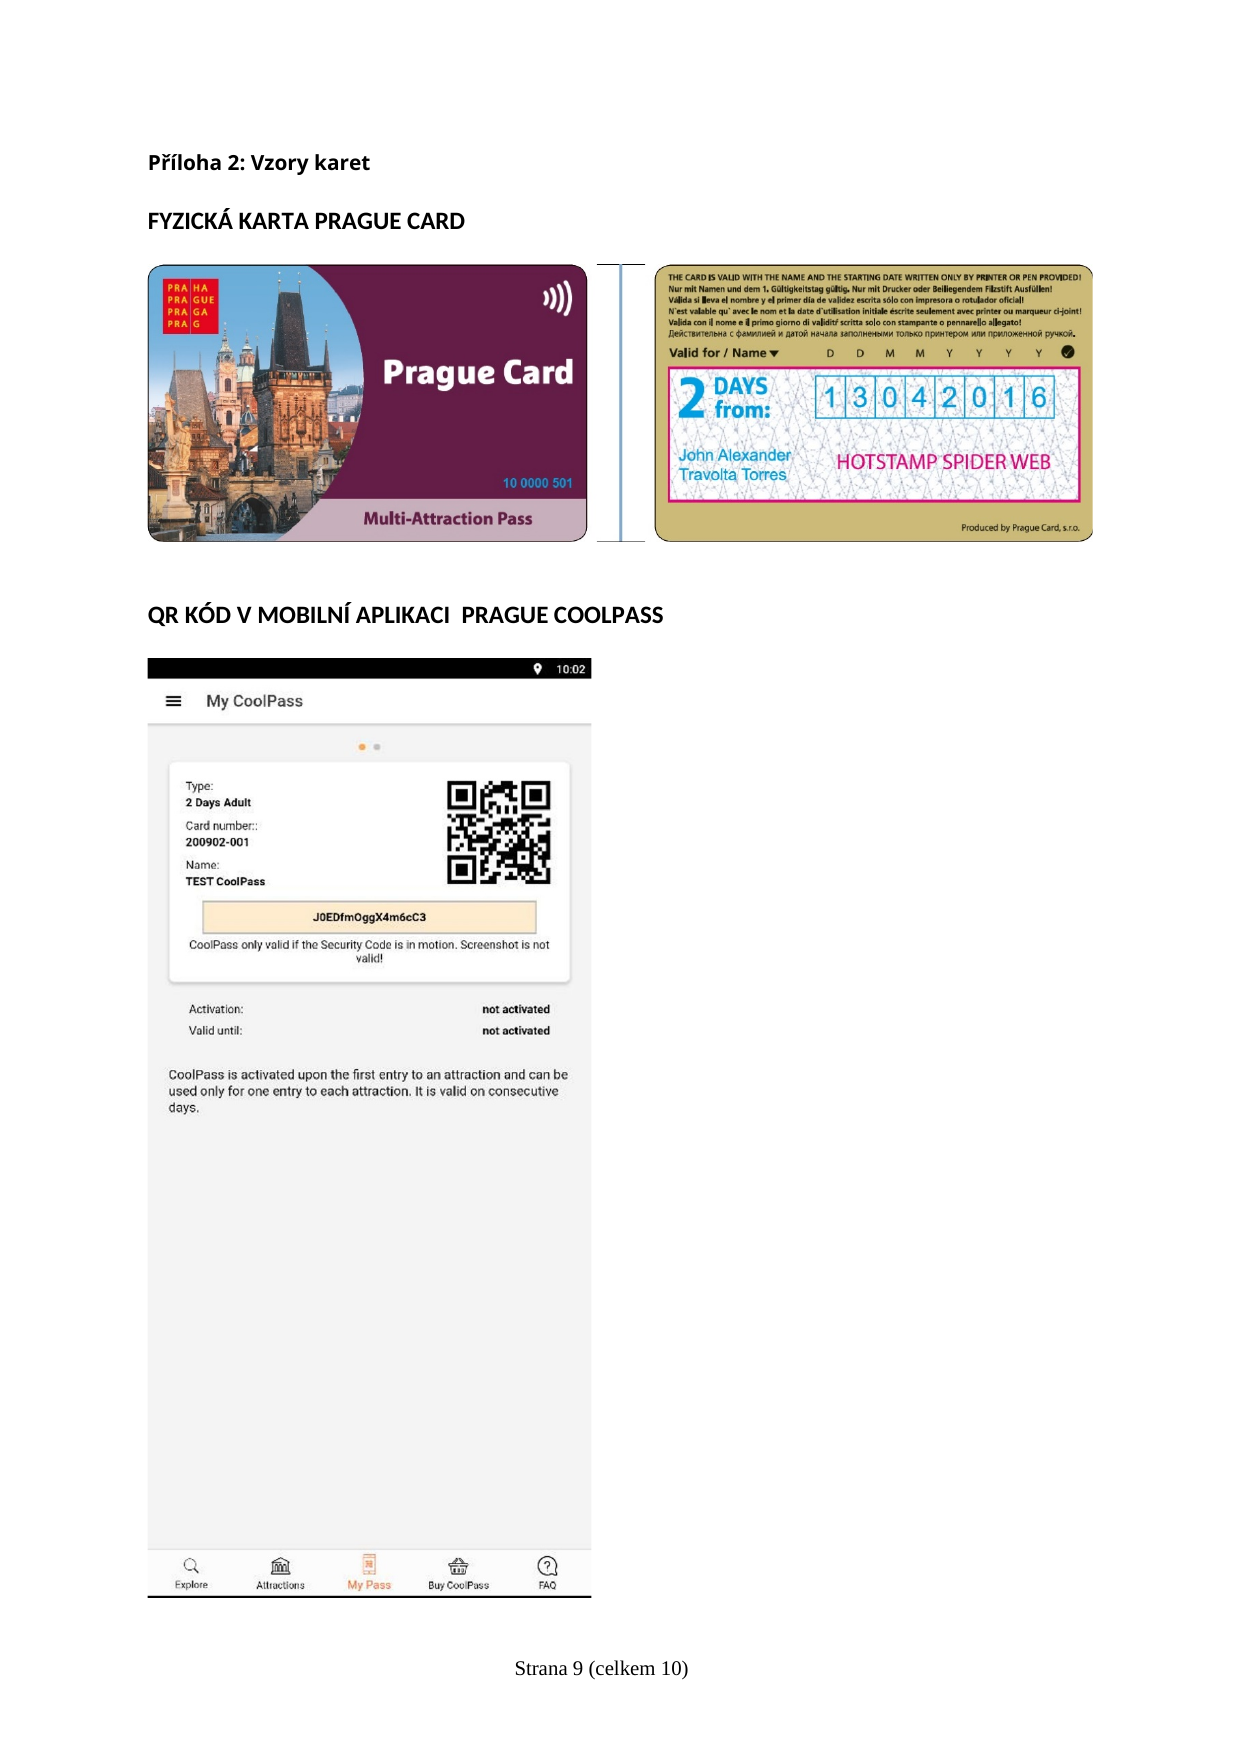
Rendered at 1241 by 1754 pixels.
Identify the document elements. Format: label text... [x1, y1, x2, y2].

text Příloha 2: Vzory karet [148, 148, 1092, 176]
picture [147, 658, 592, 1598]
picture [147, 264, 1093, 542]
text FYZICKÁ KARTA PRAGUE CARD [148, 205, 1092, 235]
text QR KÓD V MOBILNÍ APLIKACI PRAGUE COOLPASS [148, 599, 1092, 630]
